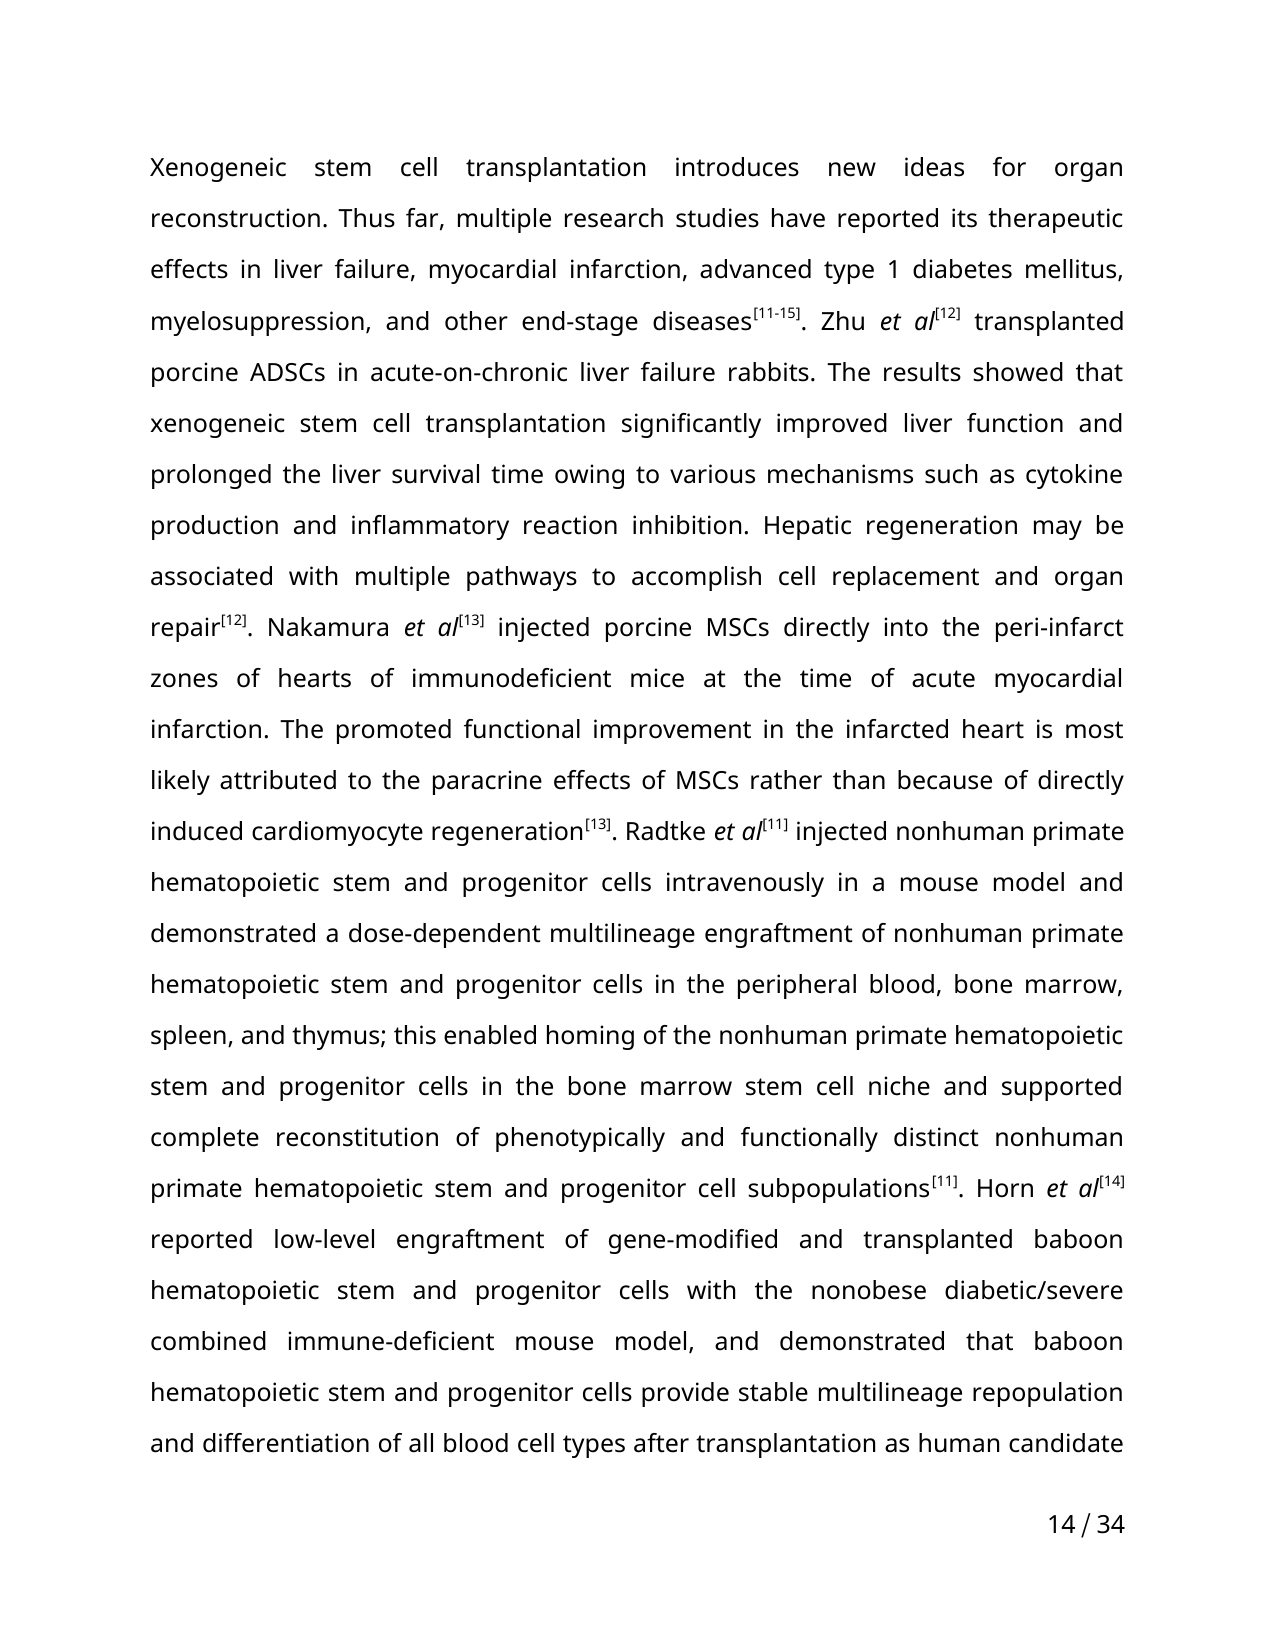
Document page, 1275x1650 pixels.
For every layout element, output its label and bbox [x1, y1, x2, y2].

text [150, 150, 1125, 1460]
